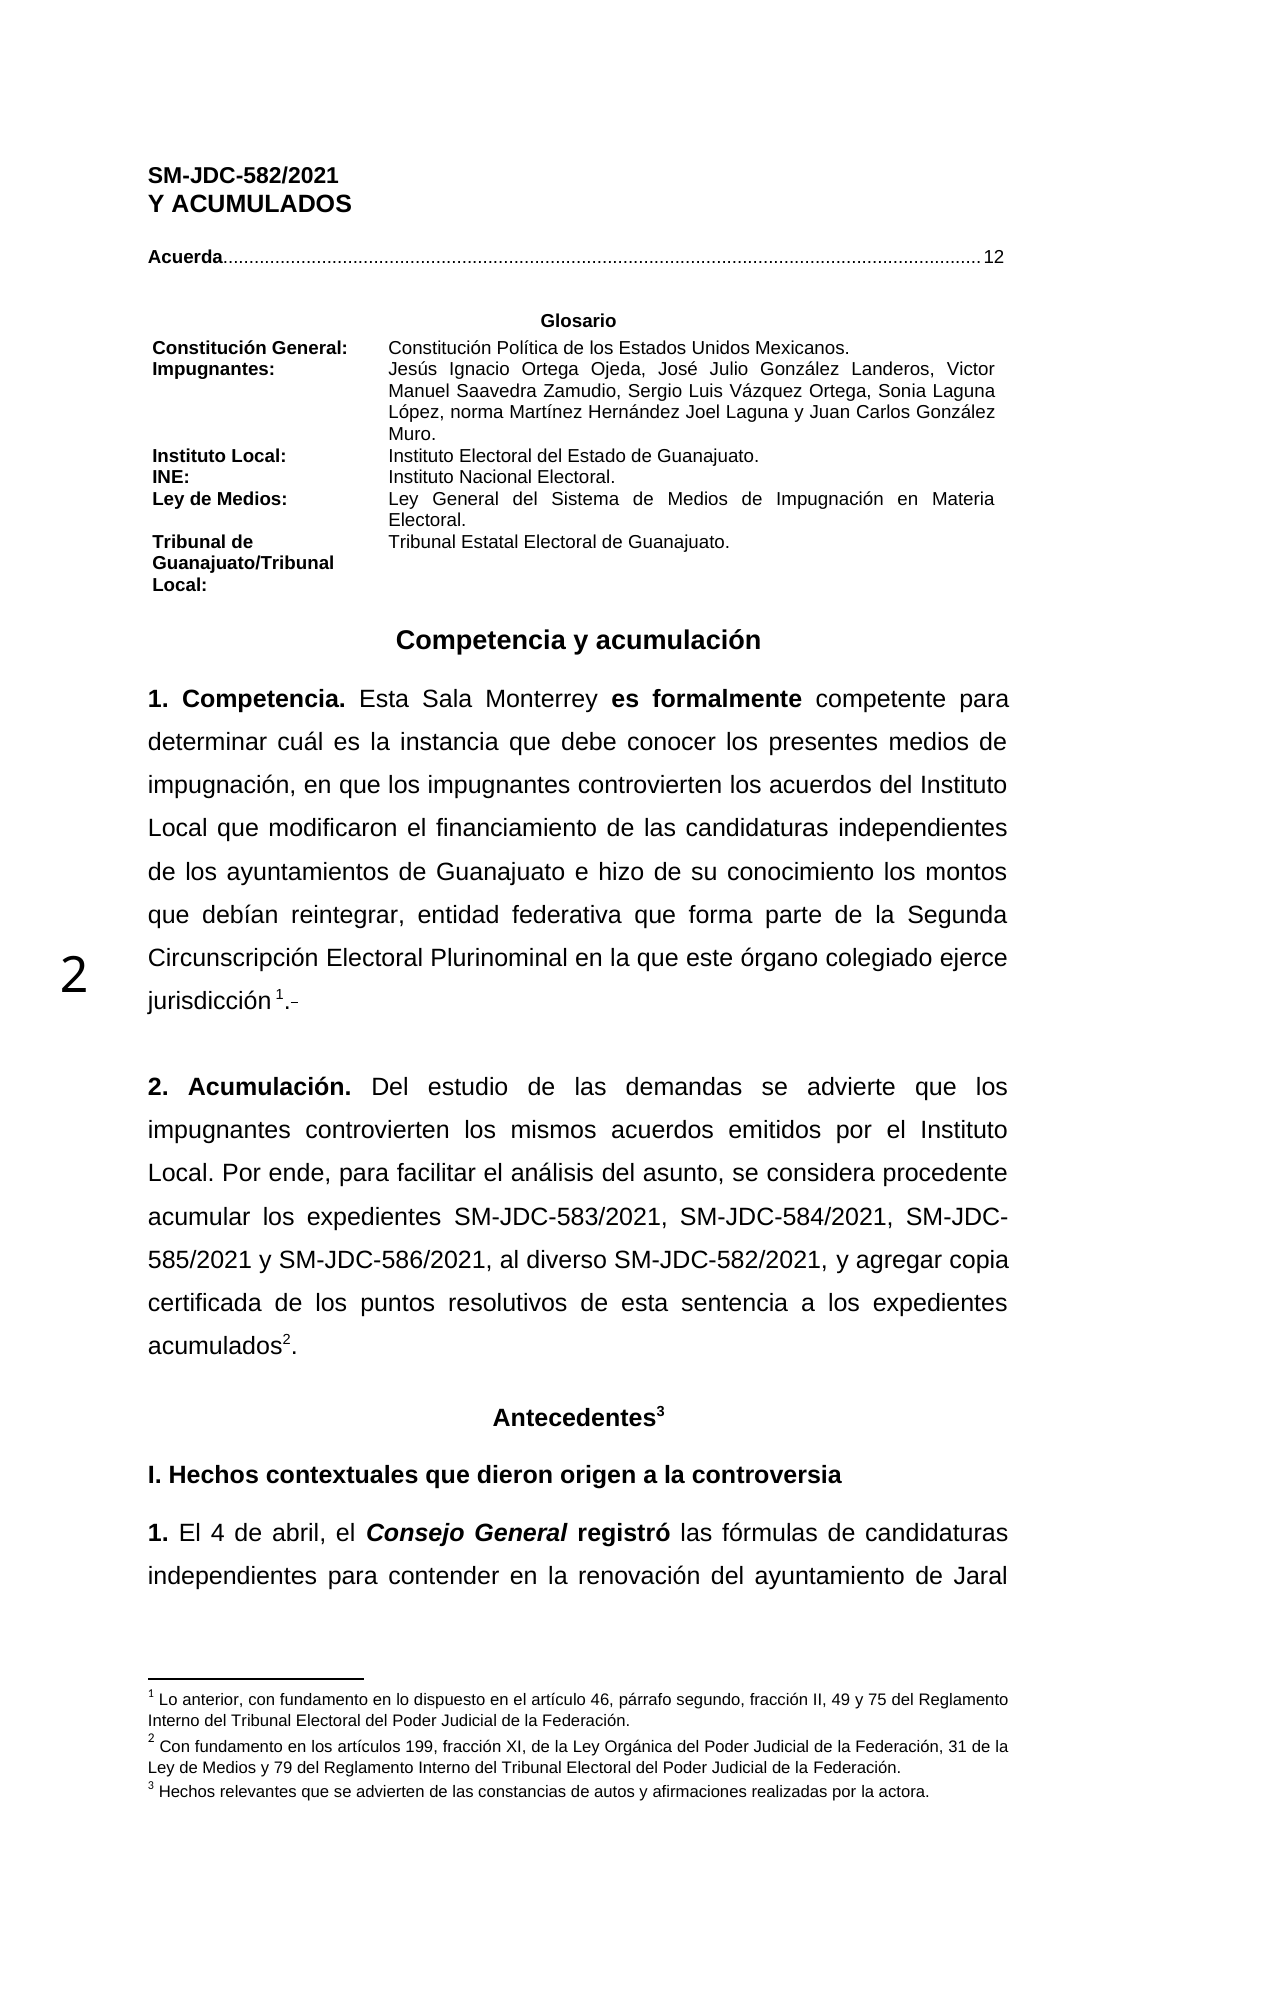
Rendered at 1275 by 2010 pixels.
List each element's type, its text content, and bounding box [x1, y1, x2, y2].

table_cell Instituto Nacional Electoral. [386, 466, 1007, 487]
text 2. Acumulación. Del estudio de las demandas se advierte que los impugnantes controvierten los mismos acuerdos emitidos por el Instituto Local. Por ende, para facilitar el análisis del asunto, se considera procedente acumular los expedientes SM-JDC-583/2021, SM-JDC-584/2021, SM-JDC-585/2021 y SM-JDC-586/2021, al diverso SM-JDC-582/2021, y agregar copia certificada de los puntos resolutivos de esta sentencia a los expedientes acumulados. [148, 1072, 1009, 1360]
table_cell Ley de Medios: [150, 488, 386, 531]
text I. Hechos contextuales que dieron origen a la controversia [148, 1460, 1009, 1489]
table_cell Tribunal de Guanajuato/Tribunal Local: [150, 531, 386, 595]
table_cell INE: [150, 466, 386, 487]
table_cell Impugnantes: [150, 358, 386, 444]
table_cell Instituto Local: [150, 444, 386, 466]
table_header Constitución General: [150, 337, 386, 358]
subtitle Competencia y acumulación [148, 624, 1009, 655]
subtitle Glosario [148, 310, 1009, 332]
table_header Constitución Política de los Estados Unidos Mexicanos. [386, 337, 1007, 358]
table_cell Jesús Ignacio Ortega Ojeda, José Julio González Landeros, Victor Manuel Saavedra Zamudio, Sergio Luis Vázquez Ortega, Sonia Laguna López, norma Martínez Hernández Joel Laguna y Juan Carlos González Muro. [386, 358, 1007, 444]
table_cell Tribunal Estatal Electoral de Guanajuato. [386, 531, 1007, 595]
subtitle Antecedentes [148, 1403, 1009, 1432]
table_cell Ley General del Sistema de Medios de Impugnación en Materia Electoral. [386, 488, 1007, 531]
table_cell Instituto Electoral del Estado de Guanajuato. [386, 444, 1007, 466]
text 1. Competencia. Esta Sala Monterrey es formalmente competente para determinar cuál es la instancia que debe conocer los presentes medios de impugnación, en que los impugnantes controvierten los acuerdos del Instituto Local que modificaron el financiamiento de las candidaturas independientes de los ayuntamientos de Guanajuato e hizo de su conocimiento los montos que debían reintegrar, entidad federativa que forma parte de la Segunda Circunscripción Electoral Plurinominal en la que este órgano colegiado ejerce jurisdicción . [148, 684, 1009, 1015]
